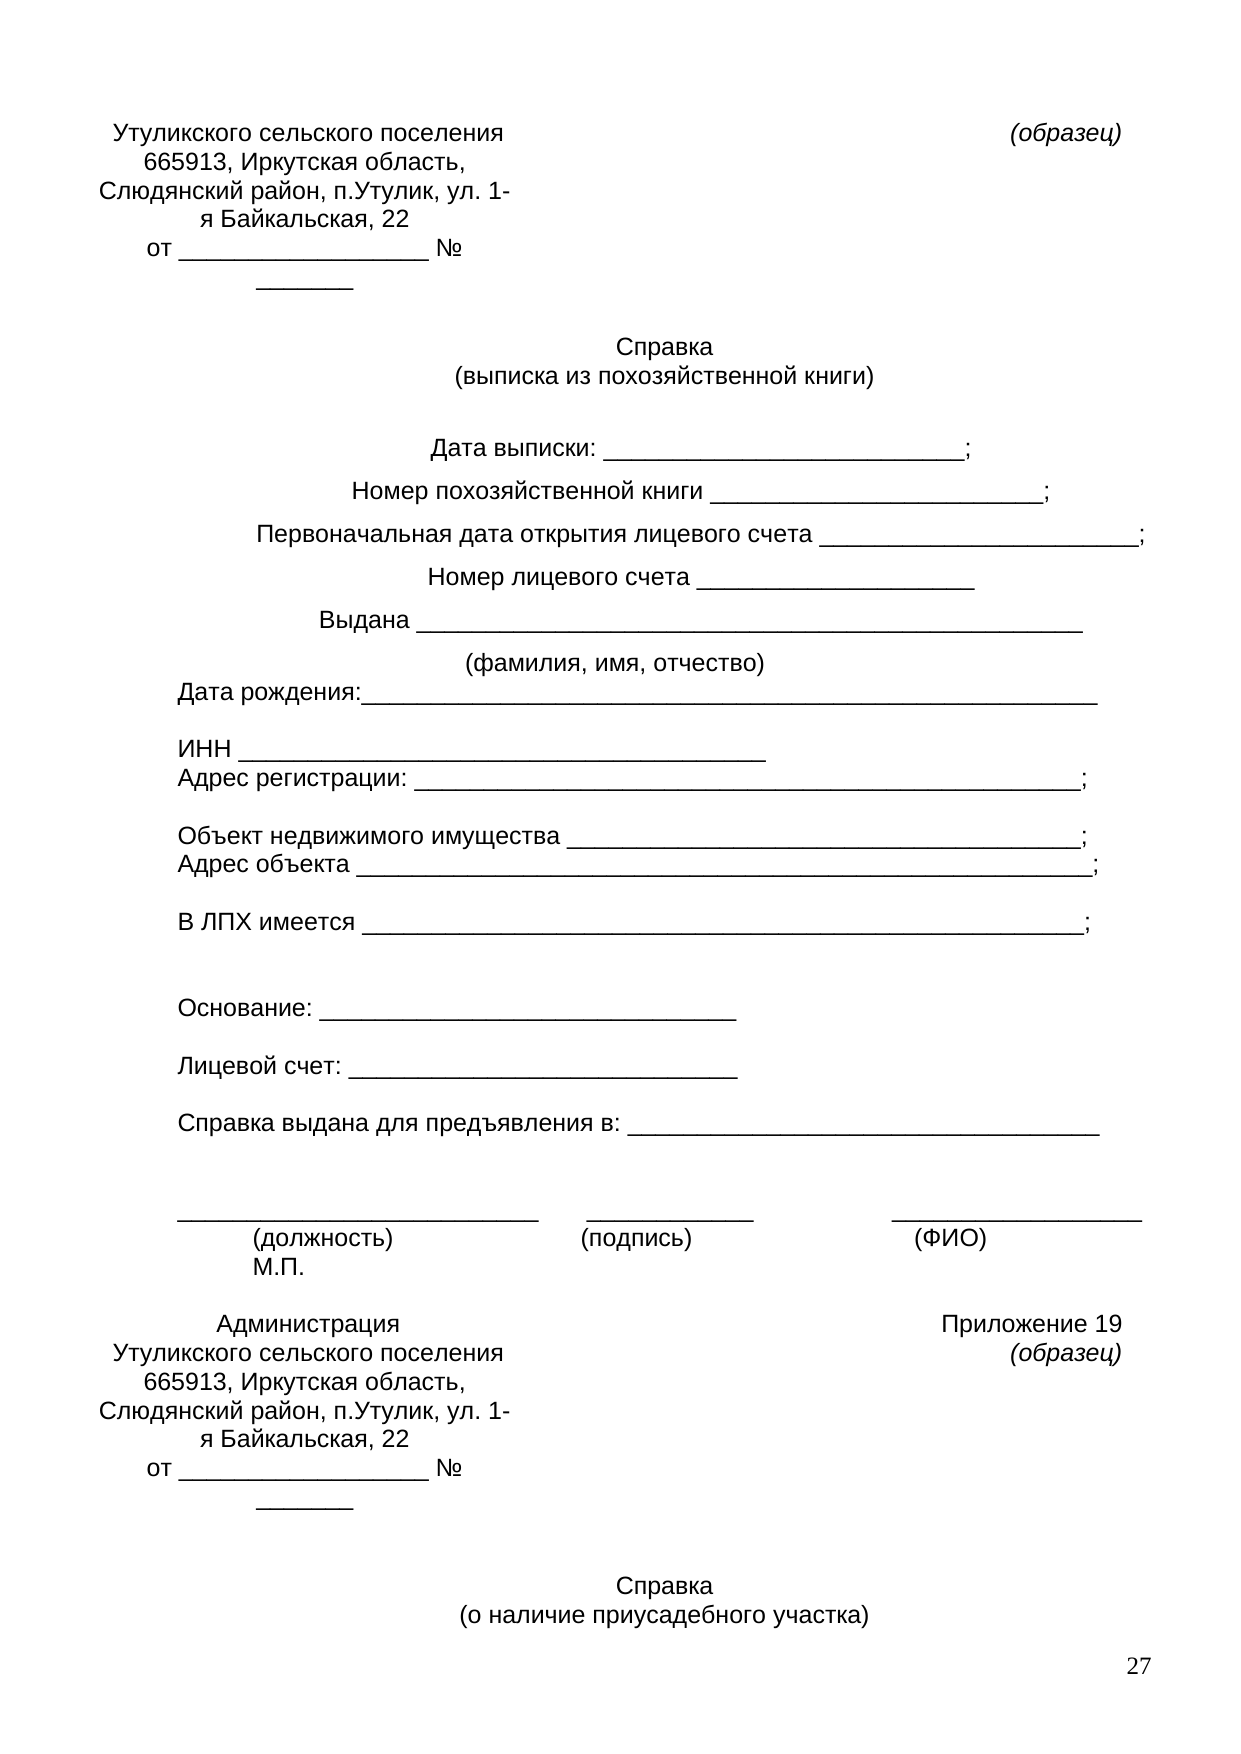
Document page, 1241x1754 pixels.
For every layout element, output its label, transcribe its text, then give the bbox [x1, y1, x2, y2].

subtitle Выдана ________________________________________________ [177, 605, 1152, 634]
text ИНН ______________________________________ [177, 734, 1152, 763]
subtitle Номер похозяйственной книги ________________________; [177, 476, 1152, 504]
text В ЛПХ имеется ____________________________________________________; [177, 907, 1152, 936]
text Адрес объекта _____________________________________________________; [177, 849, 1152, 878]
subtitle Первоначальная дата открытия лицевого счета _______________________; [177, 519, 1152, 547]
text Справка выдана для предъявления в: __________________________________ [177, 1108, 1152, 1137]
text Справка [177, 332, 1152, 361]
text (о наличие приусадебного участка) [177, 1600, 1152, 1629]
text __________________________ ____________ __________________ [177, 1194, 1152, 1223]
text Объект недвижимого имущества _____________________________________; [177, 821, 1152, 849]
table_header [526, 118, 1133, 332]
text (должность) (подпись) (ФИО) [177, 1223, 1152, 1252]
text Дата рождения:_____________________________________________________ [177, 677, 1152, 706]
text (выписка из похозяйственной книги) [177, 361, 1152, 389]
text Справка [177, 1571, 1152, 1600]
table_header Приложение 19 (образец) [526, 1309, 1133, 1571]
text М.П. [177, 1252, 1152, 1281]
text Лицевой счет: ____________________________ [177, 1051, 1152, 1079]
subtitle Номер лицевого счета ____________________ [177, 562, 1152, 591]
subtitle Дата выписки: __________________________; [177, 432, 1152, 461]
text Адрес регистрации: ________________________________________________; [177, 763, 1152, 792]
text (фамилия, имя, отчество) [177, 648, 1152, 677]
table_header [84, 118, 526, 332]
text Основание: ______________________________ [177, 993, 1152, 1022]
